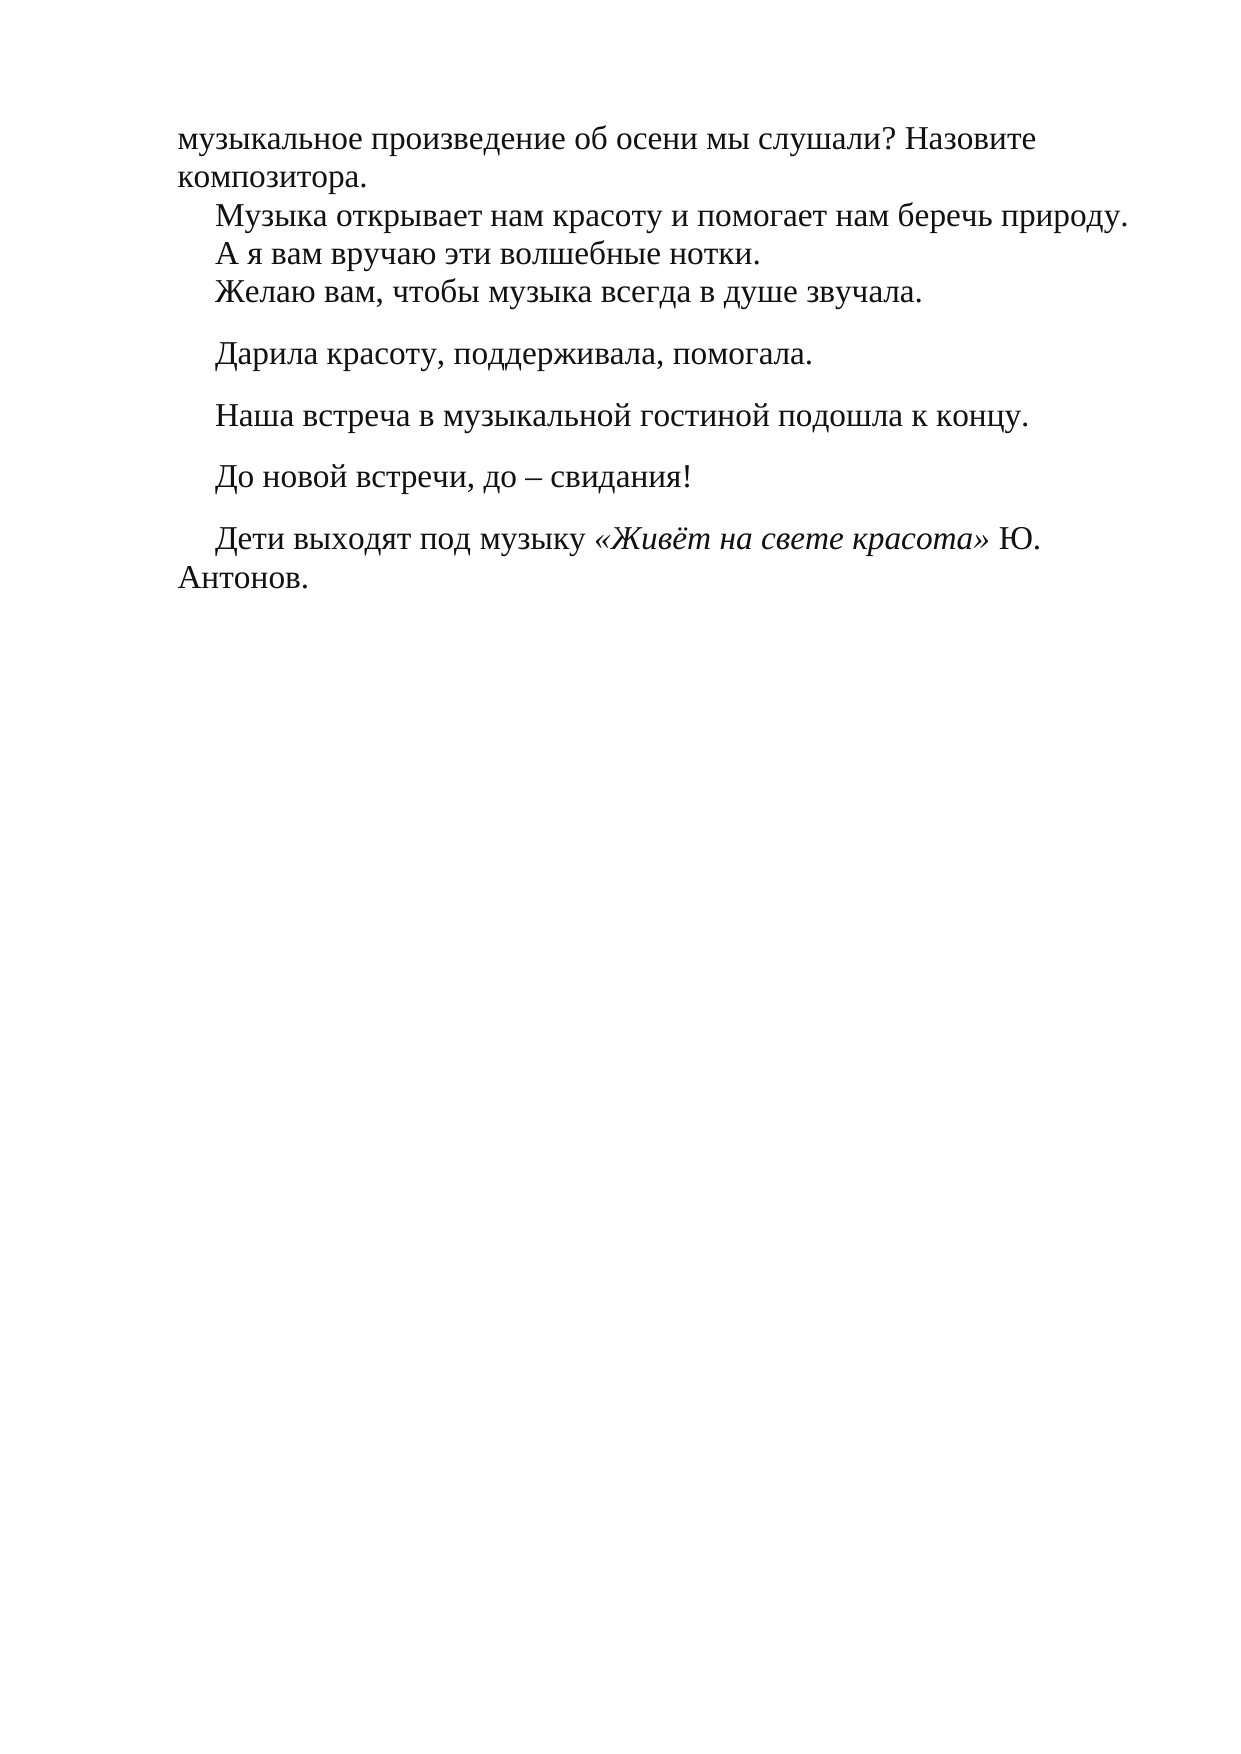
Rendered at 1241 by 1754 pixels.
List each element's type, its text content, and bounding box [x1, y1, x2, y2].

text Дарила красоту, поддерживала, помогала. [177, 333, 1152, 372]
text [177, 118, 1152, 195]
text Наша встреча в музыкальной гостиной подошла к концу. [177, 395, 1152, 433]
text Музыка открывает нам красоту и помогает нам беречь природу. [177, 195, 1152, 233]
text А я вам вручаю эти волшебные нотки. [177, 233, 1152, 271]
text До новой встречи, до – свидания! [177, 457, 1152, 495]
text Желаю вам, чтобы музыка всегда в душе звучала. [177, 271, 1152, 310]
text Дети выходят под музыку «Живёт на свете красота» Ю. Антонов. [177, 518, 1152, 595]
